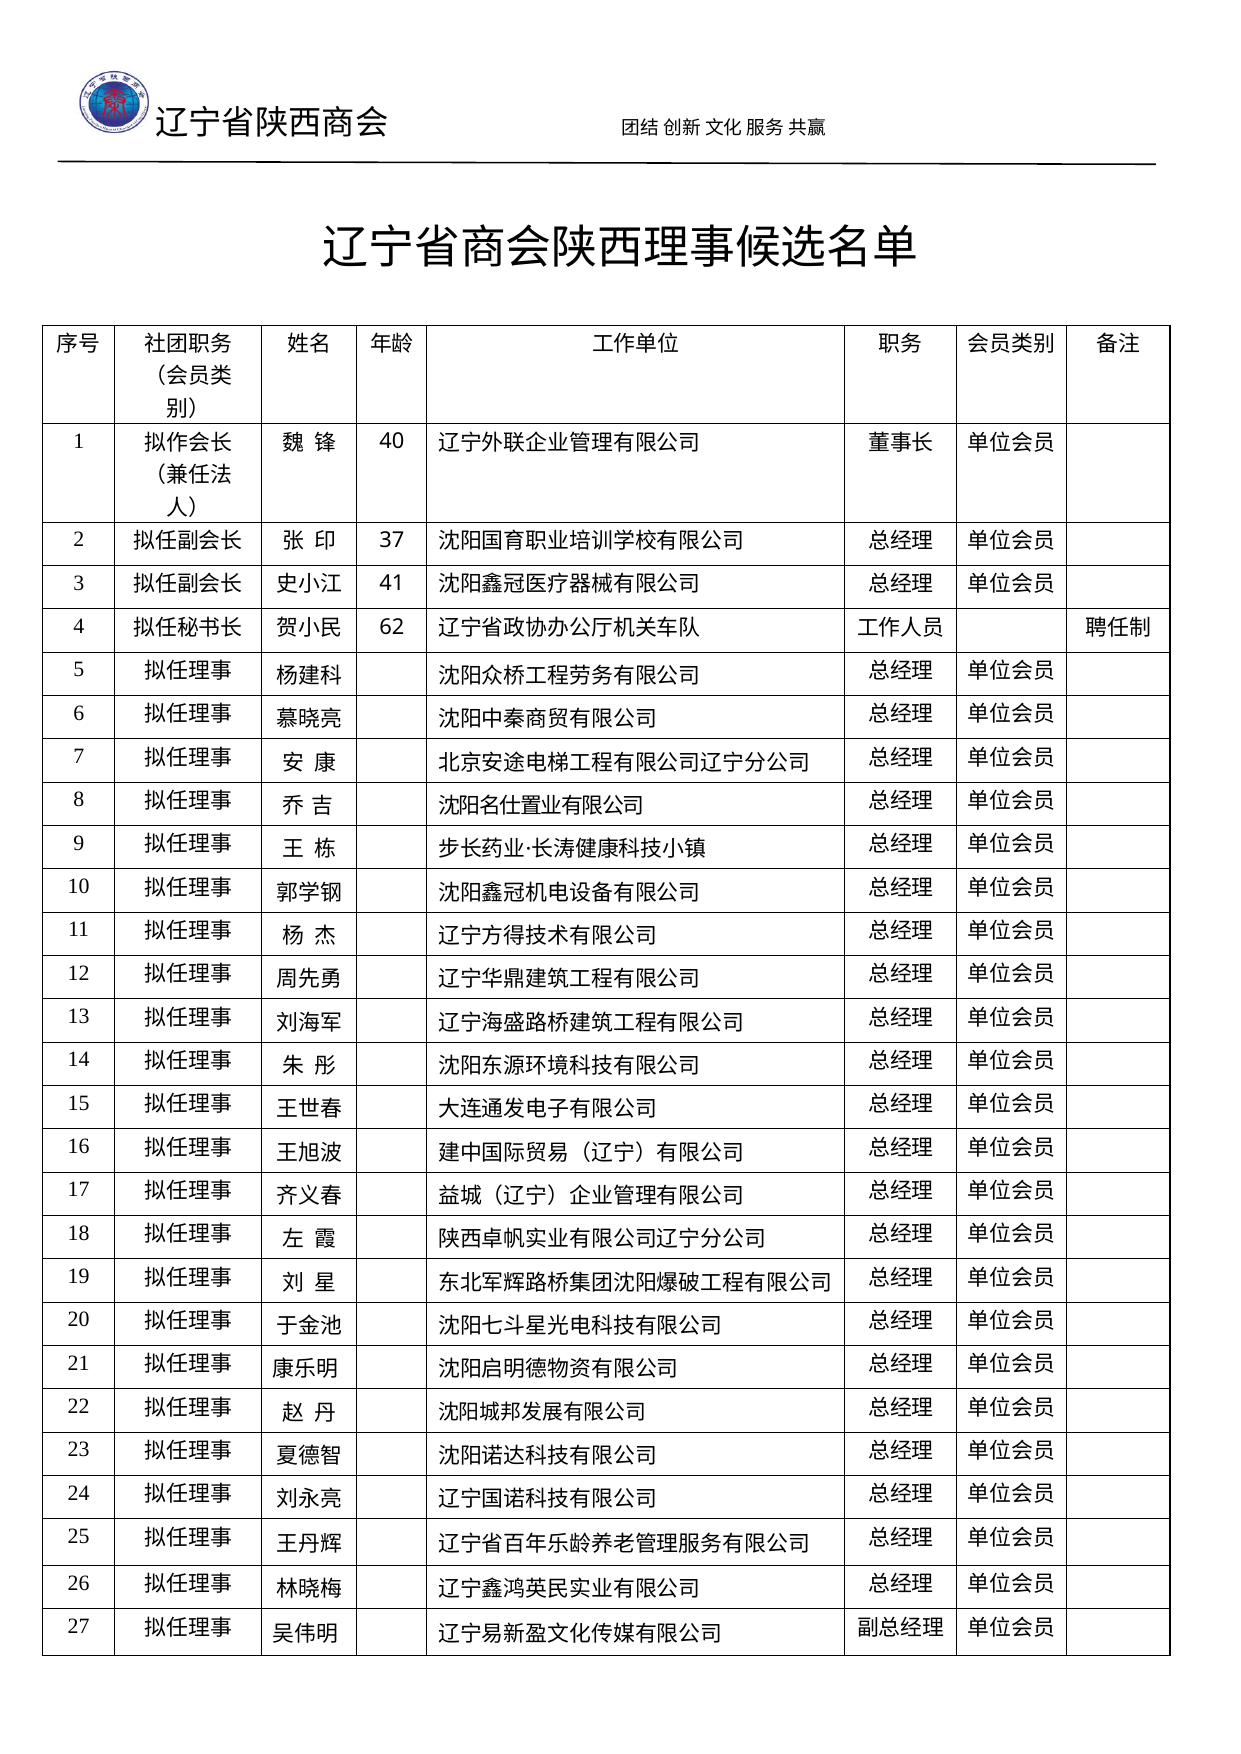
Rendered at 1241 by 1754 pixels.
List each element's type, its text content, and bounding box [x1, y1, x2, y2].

table_cell 安 康 [262, 739, 356, 782]
table_cell [357, 1566, 426, 1608]
table_cell 总经理 [845, 523, 956, 565]
table_cell 建中国际贸易（辽宁）有限公司 [427, 1129, 844, 1172]
table_cell 拟任理事 [115, 1303, 261, 1345]
table_cell 沈阳国育职业培训学校有限公司 [427, 523, 844, 565]
table_cell [357, 1389, 426, 1432]
table_cell [357, 1043, 426, 1085]
table_cell [1067, 739, 1169, 782]
table_cell [357, 1433, 426, 1475]
table_cell 赵 丹 [262, 1389, 356, 1432]
table_cell 吴伟明 [262, 1609, 356, 1655]
table_cell 沈阳鑫冠机电设备有限公司 [427, 869, 844, 912]
table_cell 刘海军 [262, 999, 356, 1042]
table_cell 拟任理事 [115, 653, 261, 695]
table_cell 总经理 [845, 653, 956, 695]
table_cell 24 [43, 1476, 114, 1518]
table_cell [1067, 956, 1169, 998]
table_header 序号 [43, 326, 114, 423]
table_cell 辽宁易新盈文化传媒有限公司 [427, 1609, 844, 1655]
table_header 工作单位 [427, 326, 844, 423]
table_cell 3 [43, 566, 114, 608]
picture [75, 64, 151, 135]
table_cell 拟任理事 [115, 1389, 261, 1432]
table_cell [1067, 1043, 1169, 1085]
table_cell 单位会员 [957, 1476, 1066, 1518]
table_cell 单位会员 [957, 1173, 1066, 1215]
table_cell 单位会员 [957, 826, 1066, 868]
table_cell 2 [43, 523, 114, 565]
table_cell 辽宁鑫鸿英民实业有限公司 [427, 1566, 844, 1608]
table_cell 拟任理事 [115, 1216, 261, 1258]
table_cell [357, 653, 426, 695]
table_cell [357, 1346, 426, 1388]
table_cell [357, 783, 426, 825]
table_header 年龄 [357, 326, 426, 423]
text 辽宁省商会陕西理事候选名单 [76, 194, 1164, 292]
table_cell [1067, 783, 1169, 825]
table_cell 林晓梅 [262, 1566, 356, 1608]
table_cell 单位会员 [957, 869, 1066, 912]
table_cell 21 [43, 1346, 114, 1388]
table_cell [1067, 566, 1169, 608]
table_cell 大连通发电子有限公司 [427, 1086, 844, 1128]
table_cell [1067, 999, 1169, 1042]
table_cell 10 [43, 869, 114, 912]
table_cell 沈阳启明德物资有限公司 [427, 1346, 844, 1388]
table_cell [357, 913, 426, 955]
table_cell 总经理 [845, 783, 956, 825]
table_cell 单位会员 [957, 566, 1066, 608]
table_cell 7 [43, 739, 114, 782]
table_cell 单位会员 [957, 1216, 1066, 1258]
table_cell 拟任理事 [115, 826, 261, 868]
table_cell [357, 1476, 426, 1518]
table_cell 北京安途电梯工程有限公司辽宁分公司 [427, 739, 844, 782]
table_cell 16 [43, 1129, 114, 1172]
table_cell 陕西卓帆实业有限公司辽宁分公司 [427, 1216, 844, 1258]
table_cell 单位会员 [957, 1129, 1066, 1172]
table_cell [957, 609, 1066, 652]
table_cell 总经理 [845, 1389, 956, 1432]
table_cell 总经理 [845, 826, 956, 868]
table_cell 单位会员 [957, 739, 1066, 782]
table_cell [1067, 869, 1169, 912]
table_cell 26 [43, 1566, 114, 1608]
table_cell 工作人员 [845, 609, 956, 652]
table_cell [357, 739, 426, 782]
text 辽宁省陕西商会 团结 创新 文化 服务 共赢 [76, 64, 1164, 162]
table_cell 董事长 [845, 424, 956, 522]
table_cell 拟任理事 [115, 1519, 261, 1565]
table_cell 总经理 [845, 1303, 956, 1345]
table_cell 单位会员 [957, 999, 1066, 1042]
table_cell 总经理 [845, 1259, 956, 1302]
table_cell 沈阳中秦商贸有限公司 [427, 696, 844, 738]
table_cell 19 [43, 1259, 114, 1302]
table_cell 总经理 [845, 1476, 956, 1518]
table_cell 拟任理事 [115, 1566, 261, 1608]
table_cell [1067, 1129, 1169, 1172]
table_cell 总经理 [845, 1566, 956, 1608]
table_cell 王旭波 [262, 1129, 356, 1172]
table_cell 9 [43, 826, 114, 868]
table_cell [1067, 523, 1169, 565]
table_cell 总经理 [845, 1216, 956, 1258]
table_cell 副总经理 [845, 1609, 956, 1655]
table_cell 总经理 [845, 1043, 956, 1085]
table_cell 沈阳鑫冠医疗器械有限公司 [427, 566, 844, 608]
table_cell 朱 彤 [262, 1043, 356, 1085]
table_cell 东北军辉路桥集团沈阳爆破工程有限公司 [427, 1259, 844, 1302]
table_cell 沈阳七斗星光电科技有限公司 [427, 1303, 844, 1345]
table_cell [1067, 696, 1169, 738]
table_cell 拟任理事 [115, 1433, 261, 1475]
table_cell 17 [43, 1173, 114, 1215]
table_cell [1067, 1476, 1169, 1518]
table_cell [1067, 1086, 1169, 1128]
table_cell 夏德智 [262, 1433, 356, 1475]
table_cell [357, 1519, 426, 1565]
table_cell 37 [357, 523, 426, 565]
table_cell 总经理 [845, 1173, 956, 1215]
table_cell 拟任理事 [115, 696, 261, 738]
table_cell [1067, 653, 1169, 695]
table_cell 13 [43, 999, 114, 1042]
table_cell 单位会员 [957, 1086, 1066, 1128]
table_cell 单位会员 [957, 1519, 1066, 1565]
table_cell 拟任理事 [115, 1476, 261, 1518]
table_cell [1067, 1259, 1169, 1302]
table_cell 单位会员 [957, 424, 1066, 522]
table_cell 杨 杰 [262, 913, 356, 955]
table_cell 单位会员 [957, 913, 1066, 955]
table_header 姓名 [262, 326, 356, 423]
table_cell [357, 1216, 426, 1258]
table_cell 周先勇 [262, 956, 356, 998]
table_cell 62 [357, 609, 426, 652]
table_cell 总经理 [845, 1433, 956, 1475]
table_header 社团职务 （会员类别） [115, 326, 261, 423]
table_cell 沈阳众桥工程劳务有限公司 [427, 653, 844, 695]
table_cell 总经理 [845, 913, 956, 955]
table_cell 单位会员 [957, 1609, 1066, 1655]
table_cell 拟任理事 [115, 1259, 261, 1302]
table_cell 辽宁华鼎建筑工程有限公司 [427, 956, 844, 998]
table_cell 总经理 [845, 739, 956, 782]
table_cell 杨建科 [262, 653, 356, 695]
table_cell 5 [43, 653, 114, 695]
table_cell 拟任理事 [115, 1173, 261, 1215]
table_cell 25 [43, 1519, 114, 1565]
table_cell [357, 1086, 426, 1128]
table_cell 辽宁海盛路桥建筑工程有限公司 [427, 999, 844, 1042]
table_cell 18 [43, 1216, 114, 1258]
table_cell 拟任副会长 [115, 523, 261, 565]
table_cell 单位会员 [957, 1346, 1066, 1388]
table_cell [1067, 1216, 1169, 1258]
table_cell 康乐明 [262, 1346, 356, 1388]
table_cell [1067, 913, 1169, 955]
table_cell 总经理 [845, 566, 956, 608]
table_cell 拟任理事 [115, 999, 261, 1042]
table_cell 拟任理事 [115, 1609, 261, 1655]
table_cell 14 [43, 1043, 114, 1085]
table_cell 8 [43, 783, 114, 825]
table_cell 单位会员 [957, 1433, 1066, 1475]
table_cell 总经理 [845, 1086, 956, 1128]
table_cell 辽宁省政协办公厅机关车队 [427, 609, 844, 652]
table_cell 单位会员 [957, 956, 1066, 998]
table_cell 20 [43, 1303, 114, 1345]
table_cell [1067, 424, 1169, 522]
table_cell 拟任理事 [115, 783, 261, 825]
table_cell [1067, 1433, 1169, 1475]
table_cell 拟任副会长 [115, 566, 261, 608]
table_cell [357, 1173, 426, 1215]
table_header 职务 [845, 326, 956, 423]
table_cell 于金池 [262, 1303, 356, 1345]
table_cell 总经理 [845, 999, 956, 1042]
table_cell 辽宁省百年乐龄养老管理服务有限公司 [427, 1519, 844, 1565]
table_cell 单位会员 [957, 1389, 1066, 1432]
table_cell 单位会员 [957, 696, 1066, 738]
table_cell 12 [43, 956, 114, 998]
table_cell 40 [357, 424, 426, 522]
table_cell 27 [43, 1609, 114, 1655]
table_cell [1067, 1519, 1169, 1565]
table_header 会员类别 [957, 326, 1066, 423]
table_cell 左 霞 [262, 1216, 356, 1258]
table_cell [1067, 1389, 1169, 1432]
table_cell 拟任理事 [115, 739, 261, 782]
table_cell [357, 1259, 426, 1302]
table_cell 齐义春 [262, 1173, 356, 1215]
table_cell 沈阳东源环境科技有限公司 [427, 1043, 844, 1085]
table_header 备注 [1067, 326, 1169, 423]
table_cell 贺小民 [262, 609, 356, 652]
table_cell 1 [43, 424, 114, 522]
table_cell 单位会员 [957, 653, 1066, 695]
table_cell 魏 锋 [262, 424, 356, 522]
table_cell 乔 吉 [262, 783, 356, 825]
table_cell 23 [43, 1433, 114, 1475]
table_cell 22 [43, 1389, 114, 1432]
table_cell 拟任理事 [115, 1346, 261, 1388]
table_cell [357, 1303, 426, 1345]
table_cell 辽宁外联企业管理有限公司 [427, 424, 844, 522]
table_cell [357, 826, 426, 868]
table_cell 史小江 [262, 566, 356, 608]
table_cell [357, 869, 426, 912]
table_cell 刘永亮 [262, 1476, 356, 1518]
table_cell 拟任理事 [115, 1043, 261, 1085]
table_cell 张 印 [262, 523, 356, 565]
table_cell 11 [43, 913, 114, 955]
table_cell 单位会员 [957, 1566, 1066, 1608]
table_cell [1067, 1609, 1169, 1655]
table_cell 拟任理事 [115, 869, 261, 912]
table_cell 拟任理事 [115, 913, 261, 955]
table_cell 单位会员 [957, 1259, 1066, 1302]
table_cell 辽宁国诺科技有限公司 [427, 1476, 844, 1518]
table_cell 总经理 [845, 696, 956, 738]
table_cell [357, 956, 426, 998]
table_cell 王 栋 [262, 826, 356, 868]
table_cell 总经理 [845, 1346, 956, 1388]
table_cell [357, 1609, 426, 1655]
table_cell 6 [43, 696, 114, 738]
table_cell 郭学钢 [262, 869, 356, 912]
table_cell [1067, 826, 1169, 868]
table_cell [1067, 1173, 1169, 1215]
table_cell 拟作会长 （兼任法人） [115, 424, 261, 522]
table_cell 王世春 [262, 1086, 356, 1128]
table_cell [1067, 1566, 1169, 1608]
table_cell 辽宁方得技术有限公司 [427, 913, 844, 955]
table_cell [1067, 1303, 1169, 1345]
table_cell 4 [43, 609, 114, 652]
table_cell 沈 阳 名 仕 置 业 有 限 公 司 [427, 783, 844, 825]
table_cell 单位会员 [957, 783, 1066, 825]
table_cell 15 [43, 1086, 114, 1128]
table_cell 41 [357, 566, 426, 608]
table_cell 刘 星 [262, 1259, 356, 1302]
table_cell 总经理 [845, 869, 956, 912]
table_cell [1067, 1346, 1169, 1388]
table_cell 拟任理事 [115, 1129, 261, 1172]
table_cell 单位会员 [957, 1043, 1066, 1085]
table_cell 单位会员 [957, 1303, 1066, 1345]
table_cell 拟任理事 [115, 956, 261, 998]
table_cell 单位会员 [957, 523, 1066, 565]
table_cell 王丹辉 [262, 1519, 356, 1565]
table_cell [357, 696, 426, 738]
table_cell [357, 1129, 426, 1172]
table_cell 总经理 [845, 956, 956, 998]
table_cell [357, 999, 426, 1042]
table_cell 拟任理事 [115, 1086, 261, 1128]
table_cell 沈阳城邦发展有限公司 [427, 1389, 844, 1432]
table_cell 沈阳诺达科技有限公司 [427, 1433, 844, 1475]
table_cell 益城（辽宁）企业管理有限公司 [427, 1173, 844, 1215]
table_cell 聘任制 [1067, 609, 1169, 652]
table_cell 拟任秘书长 [115, 609, 261, 652]
table_cell 慕晓亮 [262, 696, 356, 738]
table_cell 总经理 [845, 1129, 956, 1172]
table_cell 步长药业·长涛健康科技小镇 [427, 826, 844, 868]
table_cell 总经理 [845, 1519, 956, 1565]
